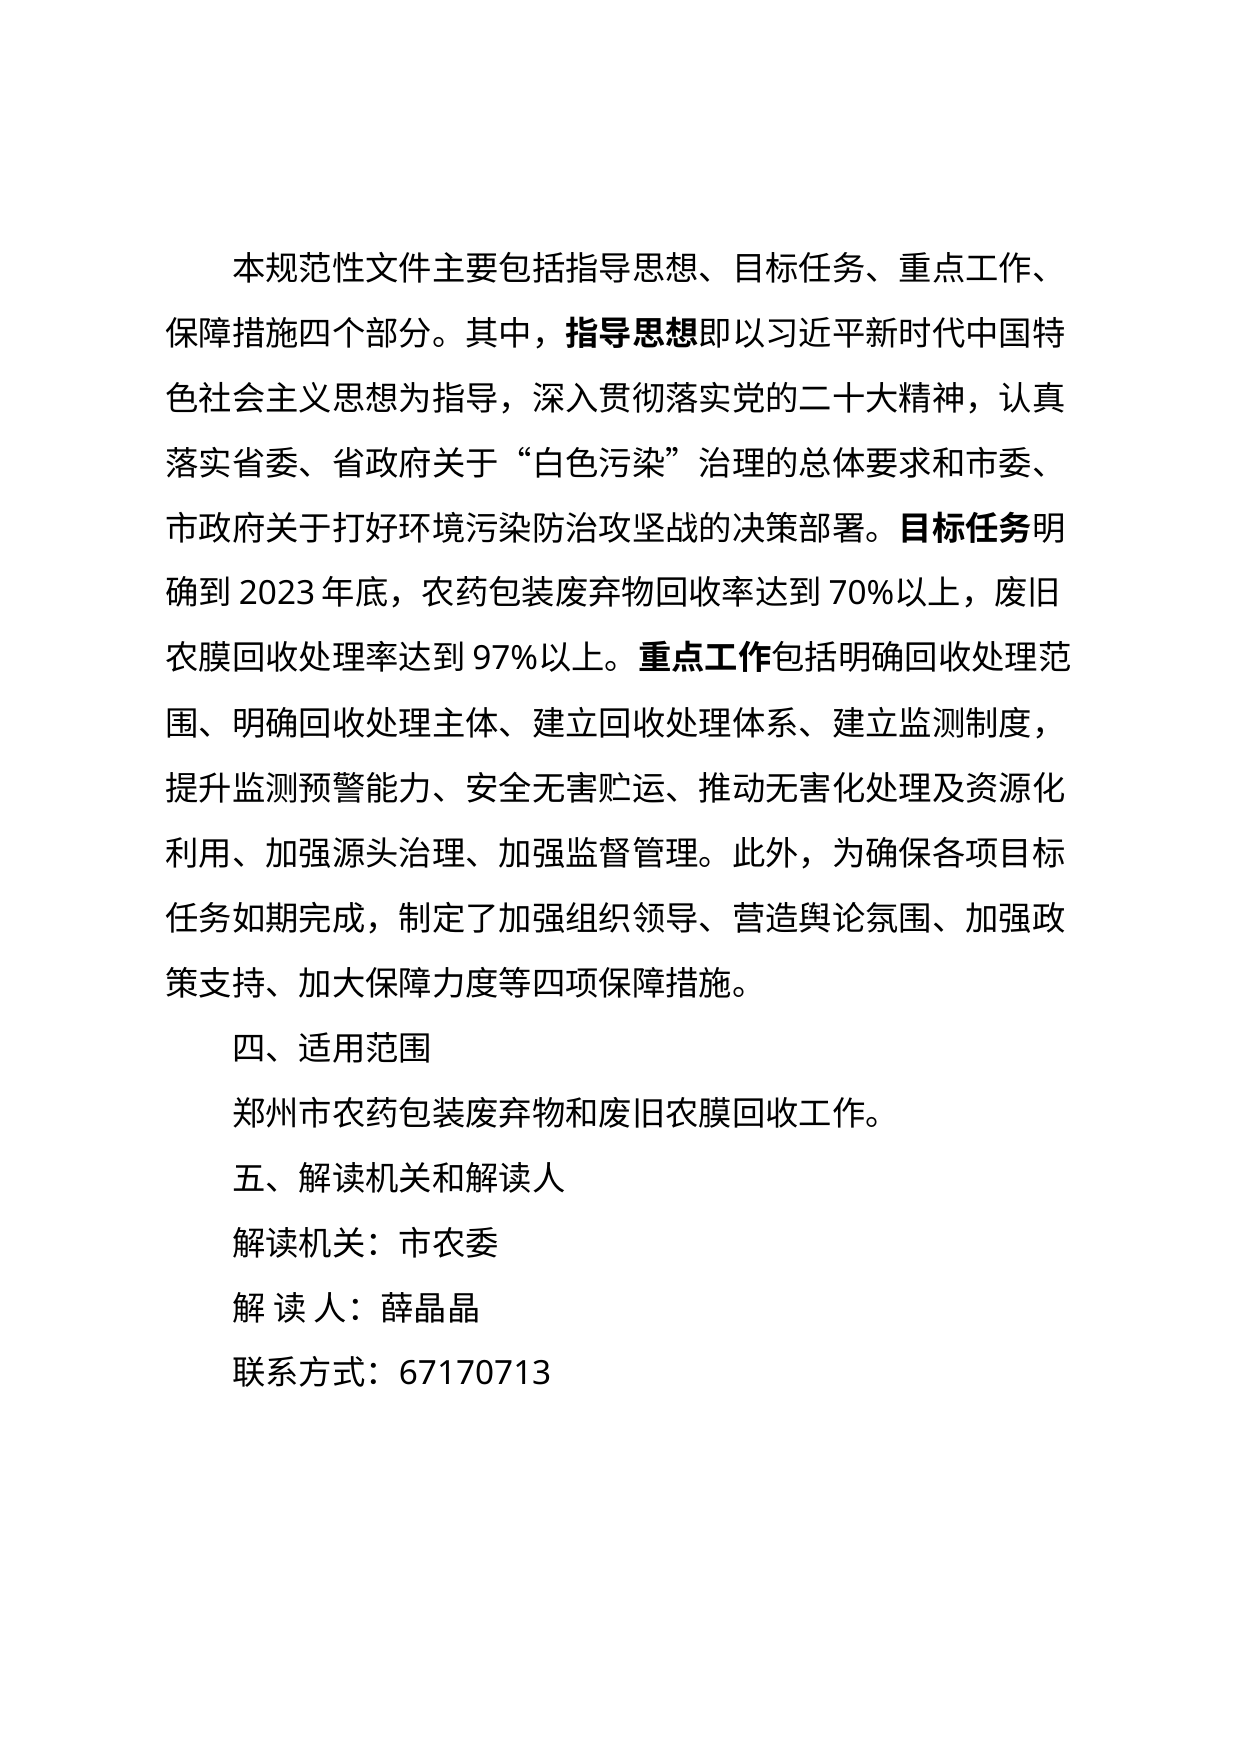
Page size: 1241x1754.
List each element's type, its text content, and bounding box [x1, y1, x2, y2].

text 郑州市农药包装废弃物和废旧农膜回收工作。 [165, 1078, 1087, 1143]
text 解 读 人：薛晶晶 [165, 1273, 1087, 1338]
text 四、适用范围 [165, 1013, 1087, 1078]
text 联系方式：67170713 [165, 1338, 1087, 1403]
text 解读机关：市农委 [165, 1208, 1087, 1273]
text 五、解读机关和解读人 [165, 1143, 1087, 1208]
text 本规范性文件主要包括指导思想、目标任务、重点工作、保障措施四个部分。其中，指导思想即以习近平新时代中国特色社会主义思想为指导，深入贯彻落实党的二十大精神，认真落实省委、省政府关于“白色污染”治理的总体要求和市委、市政府关于打好环境污染防治攻坚战的决策部署。目标任务明确到2023年底，农药包装废弃物回收率达到70%以上，废旧农膜回收处理率达到97%以上。重点工作包括明确回收处理范围、明确回收处理主体、建立回收处理体系、建立监测制度，提升监测预警能力、安全无害贮运、推动无害化处理及资源化利用、加强源头治理、加强监督管理。此外，为确保各项目标任务如期完成，制定了加强组织领导、营造舆论氛围、加强政策支持、加大保障力度等四项保障措施。 [165, 233, 1087, 1013]
